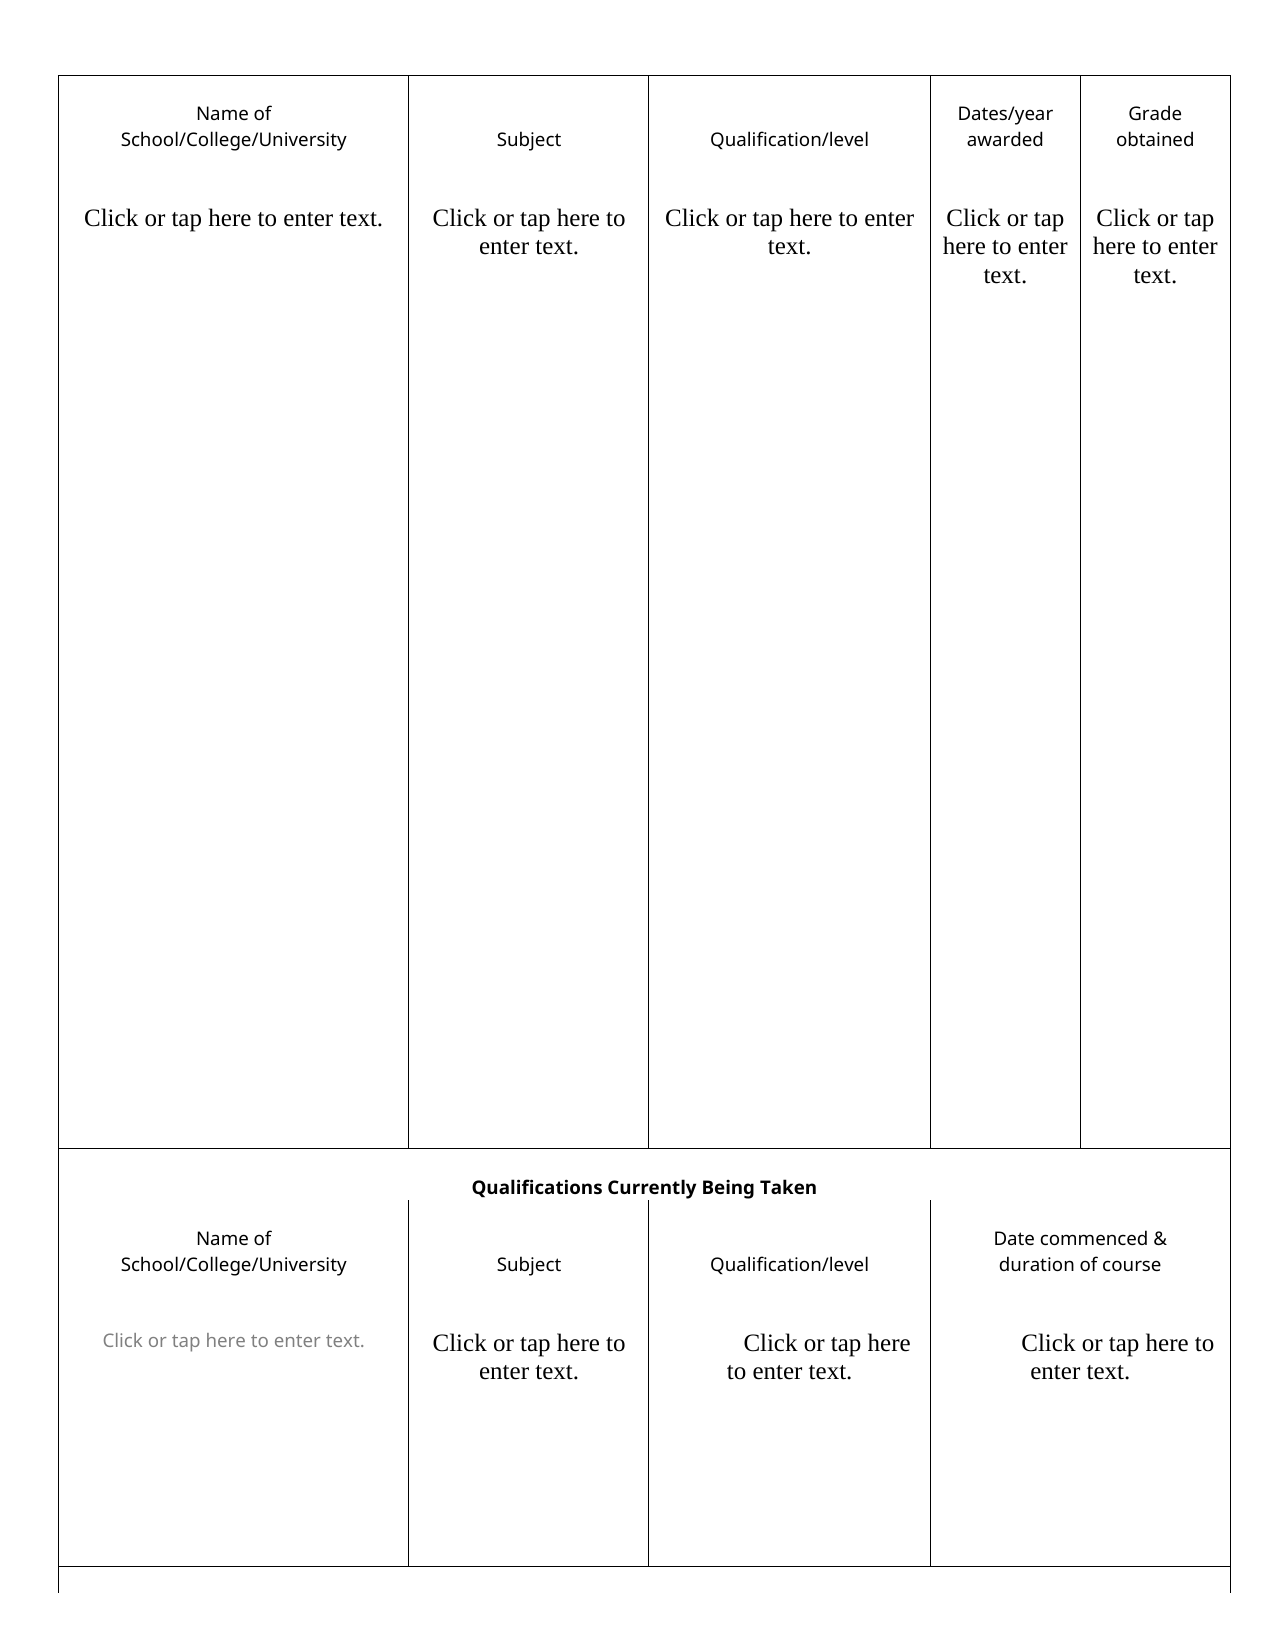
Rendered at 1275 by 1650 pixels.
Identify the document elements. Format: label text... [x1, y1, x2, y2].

table_cell Name of School/College/University [59, 76, 408, 1148]
table_cell Grade obtained [1081, 76, 1230, 1148]
table_cell Date commenced & duration of course [931, 1200, 1230, 1566]
table_cell Qualification/level [649, 76, 930, 1148]
table_cell Qualifications Currently Being Taken [59, 1149, 1230, 1200]
table_cell Dates/year awarded [931, 76, 1080, 1148]
table_cell Subject [409, 1200, 648, 1566]
table_cell Subject [409, 76, 648, 1148]
table_cell Name of School/College/University [59, 1200, 408, 1566]
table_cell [59, 1567, 1230, 1593]
table_cell Qualification/level [649, 1200, 930, 1566]
